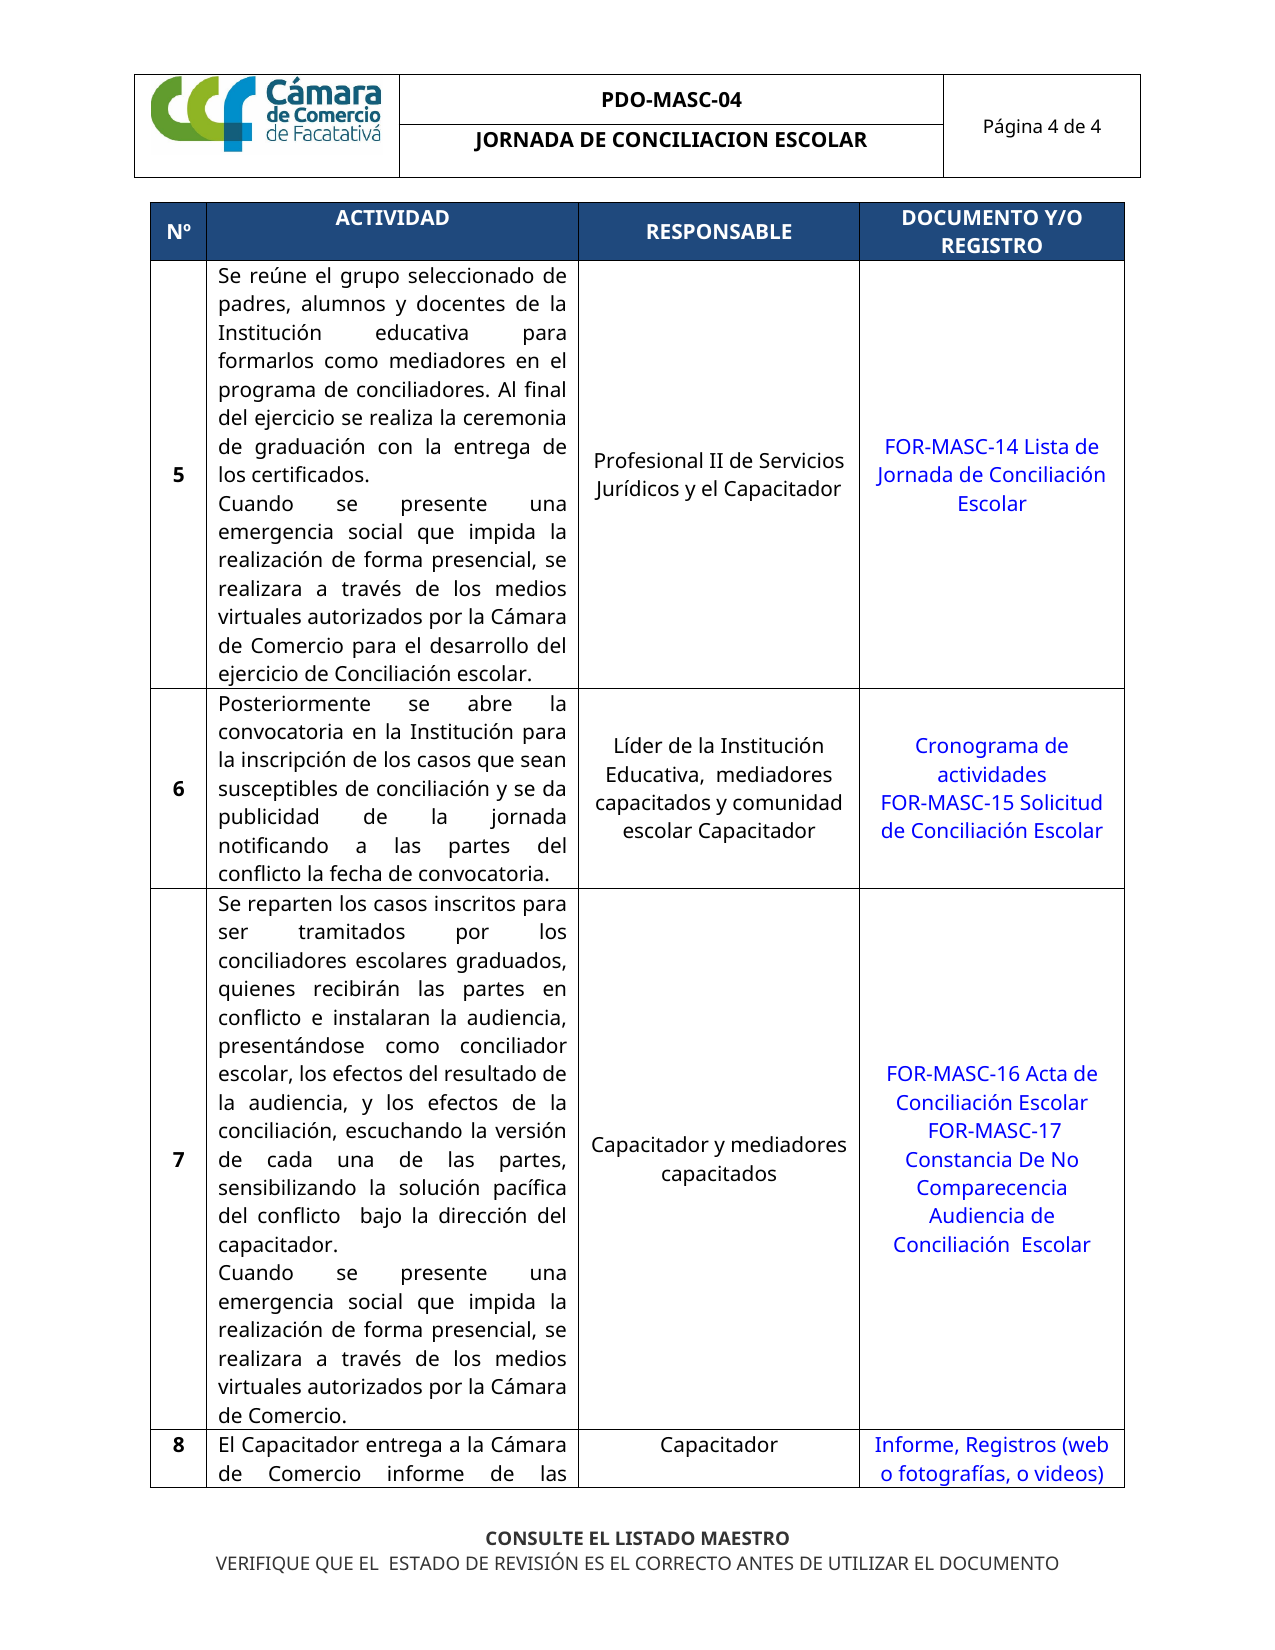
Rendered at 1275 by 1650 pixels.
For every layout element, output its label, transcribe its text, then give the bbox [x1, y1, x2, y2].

table_cell FOR-MASC-14 Lista de Jornada de Conciliación Escolar [860, 261, 1124, 688]
table_cell 6 [151, 689, 206, 888]
table_header ACTIVIDAD [207, 203, 578, 260]
table_cell Capacitador [579, 1430, 859, 1487]
table_header Nº [151, 203, 206, 260]
table_cell FOR-MASC-16 Acta de Conciliación Escolar FOR-MASC-17 Constancia De No Comparecencia Audiencia de Conciliación Escolar [860, 889, 1124, 1429]
table_cell Informe, Registros (web o fotografías, o videos) [860, 1430, 1124, 1487]
table_cell Líder de la Institución Educativa, mediadores capacitados y comunidad escolar Capacitador [579, 689, 859, 888]
table_cell Se reúne el grupo seleccionado de padres, alumnos y docentes de la Institución educativa para formarlos como mediadores en el programa de conciliadores. Al final del ejercicio se realiza la ceremonia de graduación con la entrega de los certificados. Cuando se presente una emergencia social que impida la realización de forma presencial, se realizara a través de los medios virtuales autorizados por la Cámara de Comercio para el desarrollo del ejercicio de Conciliación escolar. [207, 261, 578, 688]
table_cell 8 [151, 1430, 206, 1487]
picture [151, 75, 383, 155]
table_cell 7 [151, 889, 206, 1429]
table_cell Profesional II de Servicios Jurídicos y el Capacitador [579, 261, 859, 688]
table_cell Capacitador y mediadores capacitados [579, 889, 859, 1429]
table_cell Se reparten los casos inscritos para ser tramitados por los conciliadores escolares graduados, quienes recibirán las partes en conflicto e instalaran la audiencia, presentándose como conciliador escolar, los efectos del resultado de la audiencia, y los efectos de la conciliación, escuchando la versión de cada una de las partes, sensibilizando la solución pacífica del conflicto bajo la dirección del capacitador. Cuando se presente una emergencia social que impida la realización de forma presencial, se realizara a través de los medios virtuales autorizados por la Cámara de Comercio. [207, 889, 578, 1429]
table_cell 5 [151, 261, 206, 688]
table_header DOCUMENTO Y/O REGISTRO [860, 203, 1124, 260]
table_cell Posteriormente se abre la convocatoria en la Institución para la inscripción de los casos que sean susceptibles de conciliación y se da publicidad de la jornada notificando a las partes del conflicto la fecha de convocatoria. [207, 689, 578, 888]
table_header RESPONSABLE [579, 203, 859, 260]
table_cell Cronograma de actividades FOR-MASC-15 Solicitud de Conciliación Escolar [860, 689, 1124, 888]
